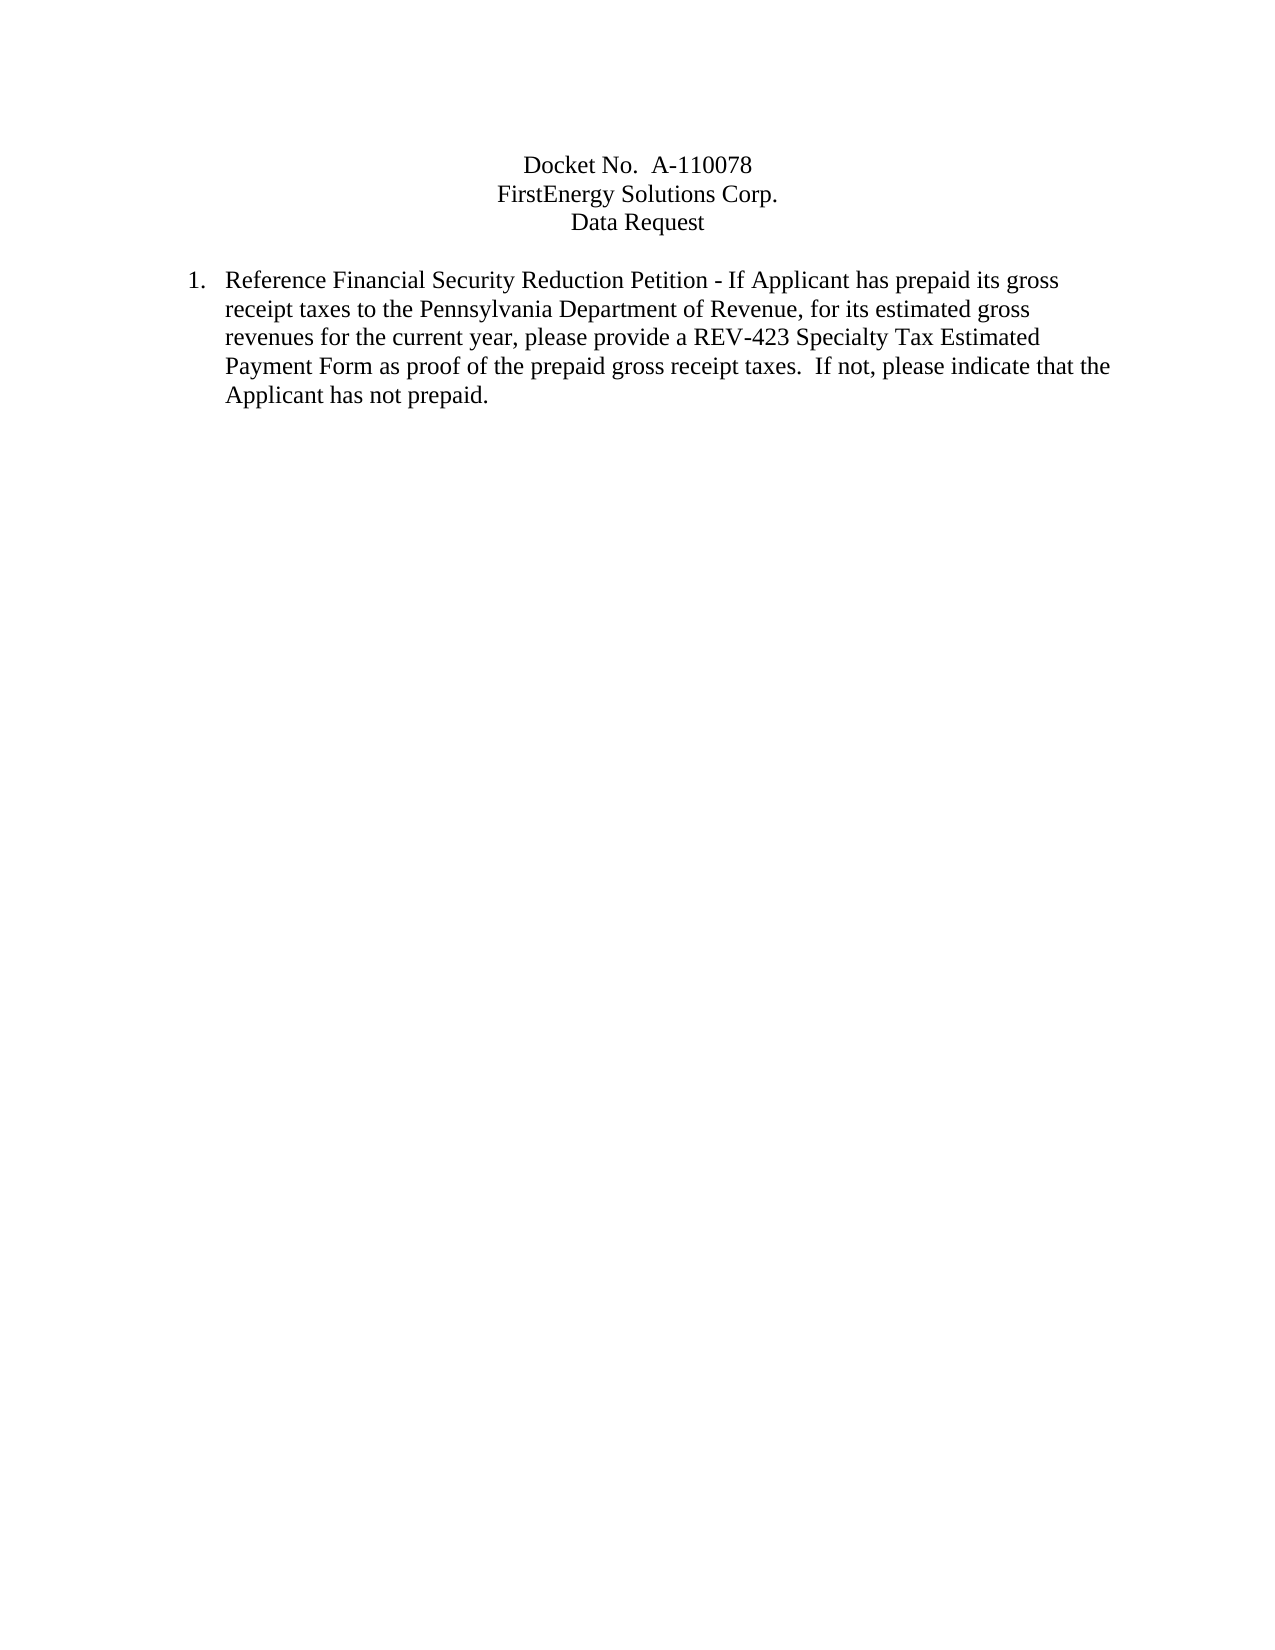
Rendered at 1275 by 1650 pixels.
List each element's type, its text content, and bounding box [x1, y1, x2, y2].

text Data Request [150, 207, 1125, 236]
list Reference Financial Security Reduction Petition - If Applicant has prepaid its gross receipt taxes to the Pennsylvania Department of Revenue, for its estimated gross revenues for the current year, please provide a REV-423 Specialty Tax Estimated Payment Form as proof of the prepaid gross receipt taxes. If not, please indicate that the Applicant has not prepaid. [187, 265, 1125, 409]
text FirstEnergy Solutions Corp. [150, 179, 1125, 207]
text Docket No. A-110078 [150, 150, 1125, 179]
